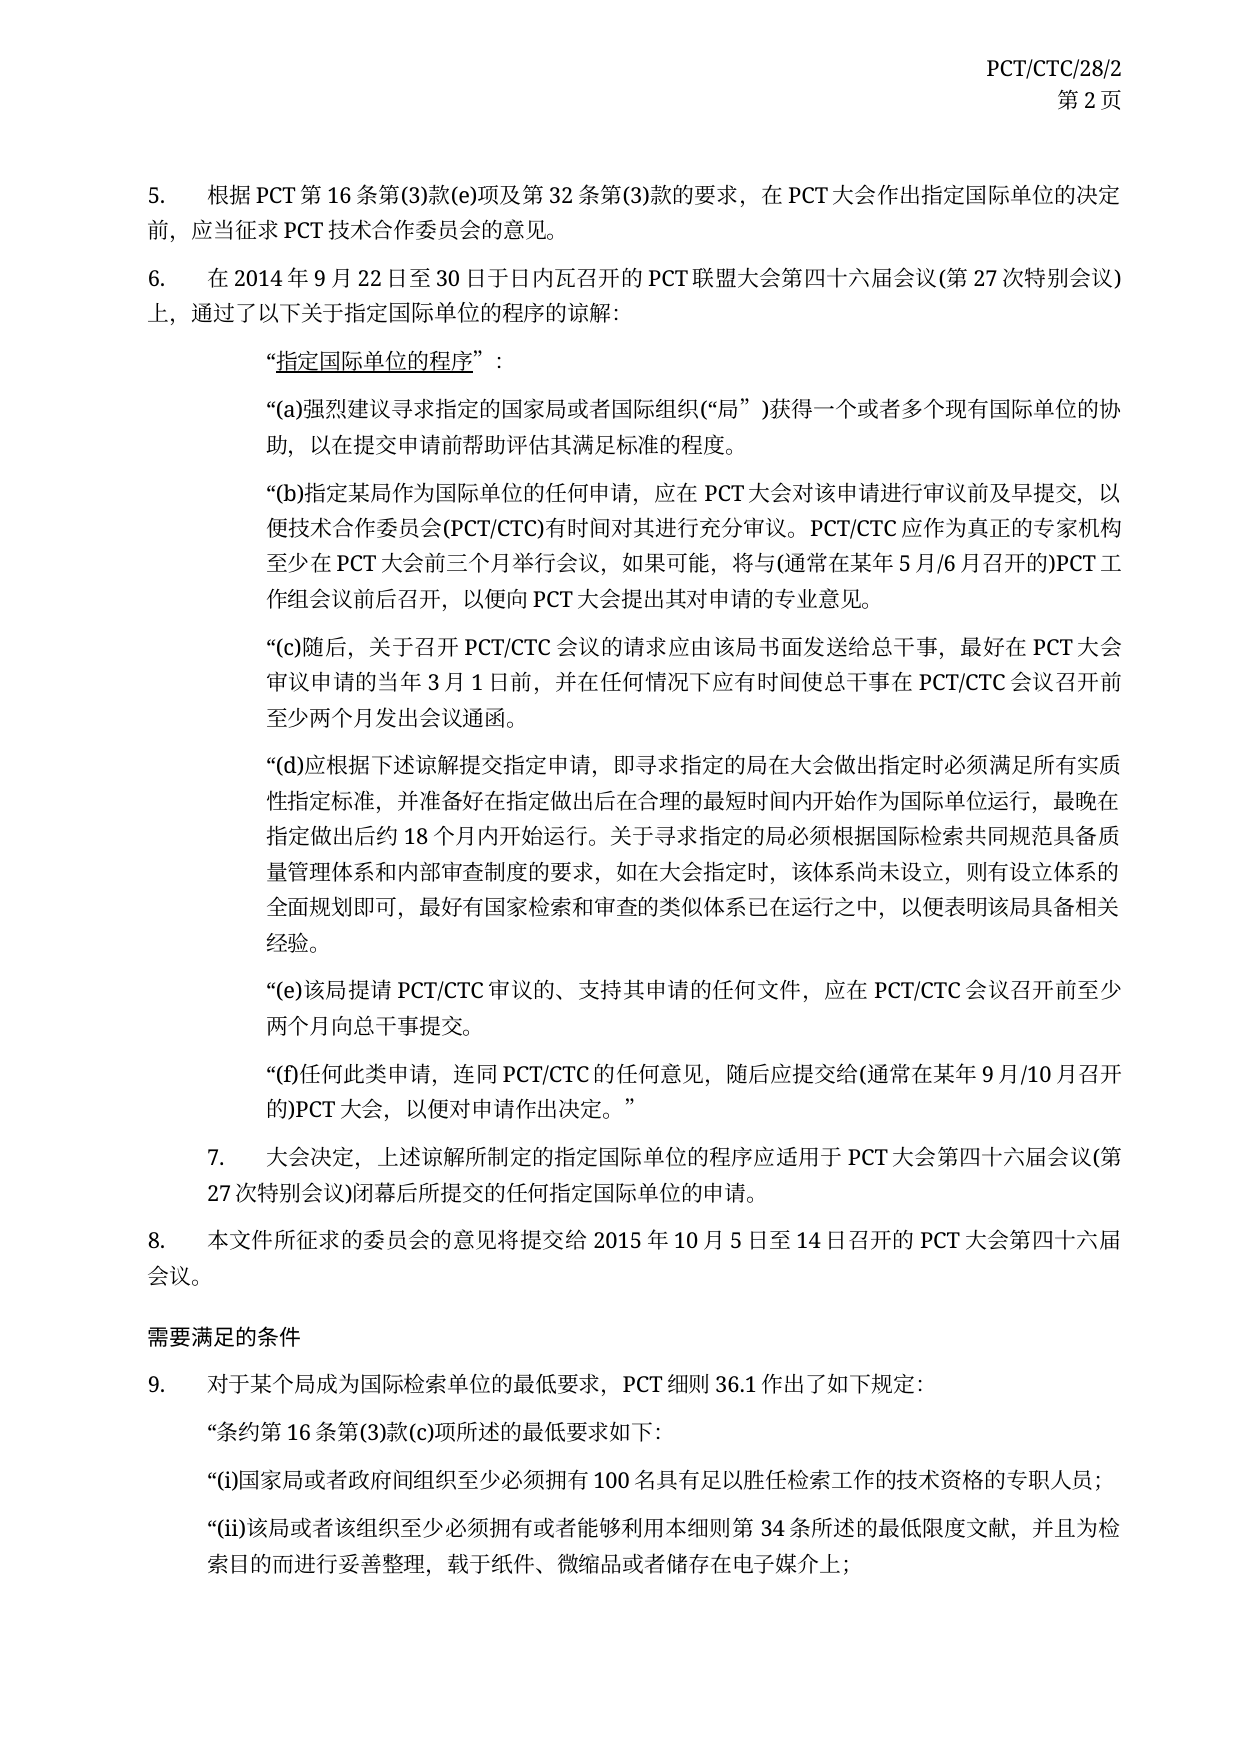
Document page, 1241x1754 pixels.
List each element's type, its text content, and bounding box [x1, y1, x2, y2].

subtitle 需要满足的条件 [148, 1316, 1122, 1351]
list “(d)应根据下述谅解提交指定申请，即寻求指定的局在大会做出指定时必须满足所有实质性指定标准，并准备好在指定做出后在合理的最短时间内开始作为国际单位运行，最晚在指定做出后约18个月内开始运行。关于寻求指定的局必须根据国际检索共同规范具备质量管理体系和内部审查制度的要求，如在大会指定时，该体系尚未设立，则有设立体系的全面规划即可，最好有国家检索和审查的类似体系已在运行之中，以便表明该局具备相关经验。 [266, 745, 1122, 957]
list “(i)国家局或者政府间组织至少必须拥有100名具有足以胜任检索工作的技术资格的专职人‍员； [207, 1459, 1122, 1495]
list “(ii)该局或者该组织至少必须拥有或者能够利用本细则第34条所述的最低限度文献，并且为检索目的而进行妥善整理，载于纸件、微缩品或者储存在电子媒介上； [207, 1507, 1122, 1578]
list “(b)指定某局作为国际单位的任何申请，应在PCT大会对该申请进行审议前及早提交，以便技术合作委员会(PCT/CTC)有时间对其进行充分审议。PCT/CTC应作为真正的专家机构至少在PCT大会前三个月举行会议，如果可能，将与(通常在某年5月/6月召开的)PCT工作组会议前后召开，以便向PCT大会提出其对申请的专业意见。 [266, 472, 1122, 614]
list “(f)任何此类申请，连同PCT/CTC的任何意见，随后应提交给(通常在某年9月/10月召开的)PCT大会，以便对申请作出决定。” [266, 1053, 1122, 1124]
text 根据PCT第16条第(3)款(e)项及第32条第(3)款的要求，在PCT大会作出指定国际单位的决定前，应当征求PCT技术合作委员会的意见。 [148, 174, 1122, 245]
list “(e)该局提请PCT/CTC审议的、支持其申请的任何文件，应在PCT/CTC会议召开前至少两个月向总干事提交。 [266, 970, 1122, 1041]
text 本文件所征求的委员会的意见将提交给至14日召开的PCT大会第四十六届会议。 [148, 1220, 1122, 1291]
list “指定国际单位的程序”： [266, 341, 1122, 376]
text 大会决定，上述谅解所制定的指定国际单位的程序应适用于PCT大会第四十六届会议(第27次特别会议)闭幕后所提交的任何指定国际单位的申请。 [207, 1137, 1122, 1207]
list “(a)强烈建议寻求指定的国家局或者国际组织(“局”)获得一个或者多个现有国际单位的协助，以在提交申请前帮助评估其满足标准的程度。 [266, 389, 1122, 459]
text 对于某个局成为国际检索单位的最低要求，PCT细则36.1作出了如下规定： [148, 1364, 1122, 1399]
text 在至30日于日内瓦召开的PCT联盟大会第四十六届会议(第27次特别会议)上，通过了以下关于指定国际单位的程序的谅解： [148, 257, 1122, 328]
list “条约第16条第(3)款(c)项所述的最低要求如下： [207, 1412, 1122, 1447]
list “(c)随后，关于召开PCT/CTC会议的请求应由该局书面发送给总干事，最好在PCT大会审议申请的当年3月1日前，并在任何情况下应有时间使总干事在PCT/CTC会议召开前至少两个月发出会议通函。 [266, 626, 1122, 732]
